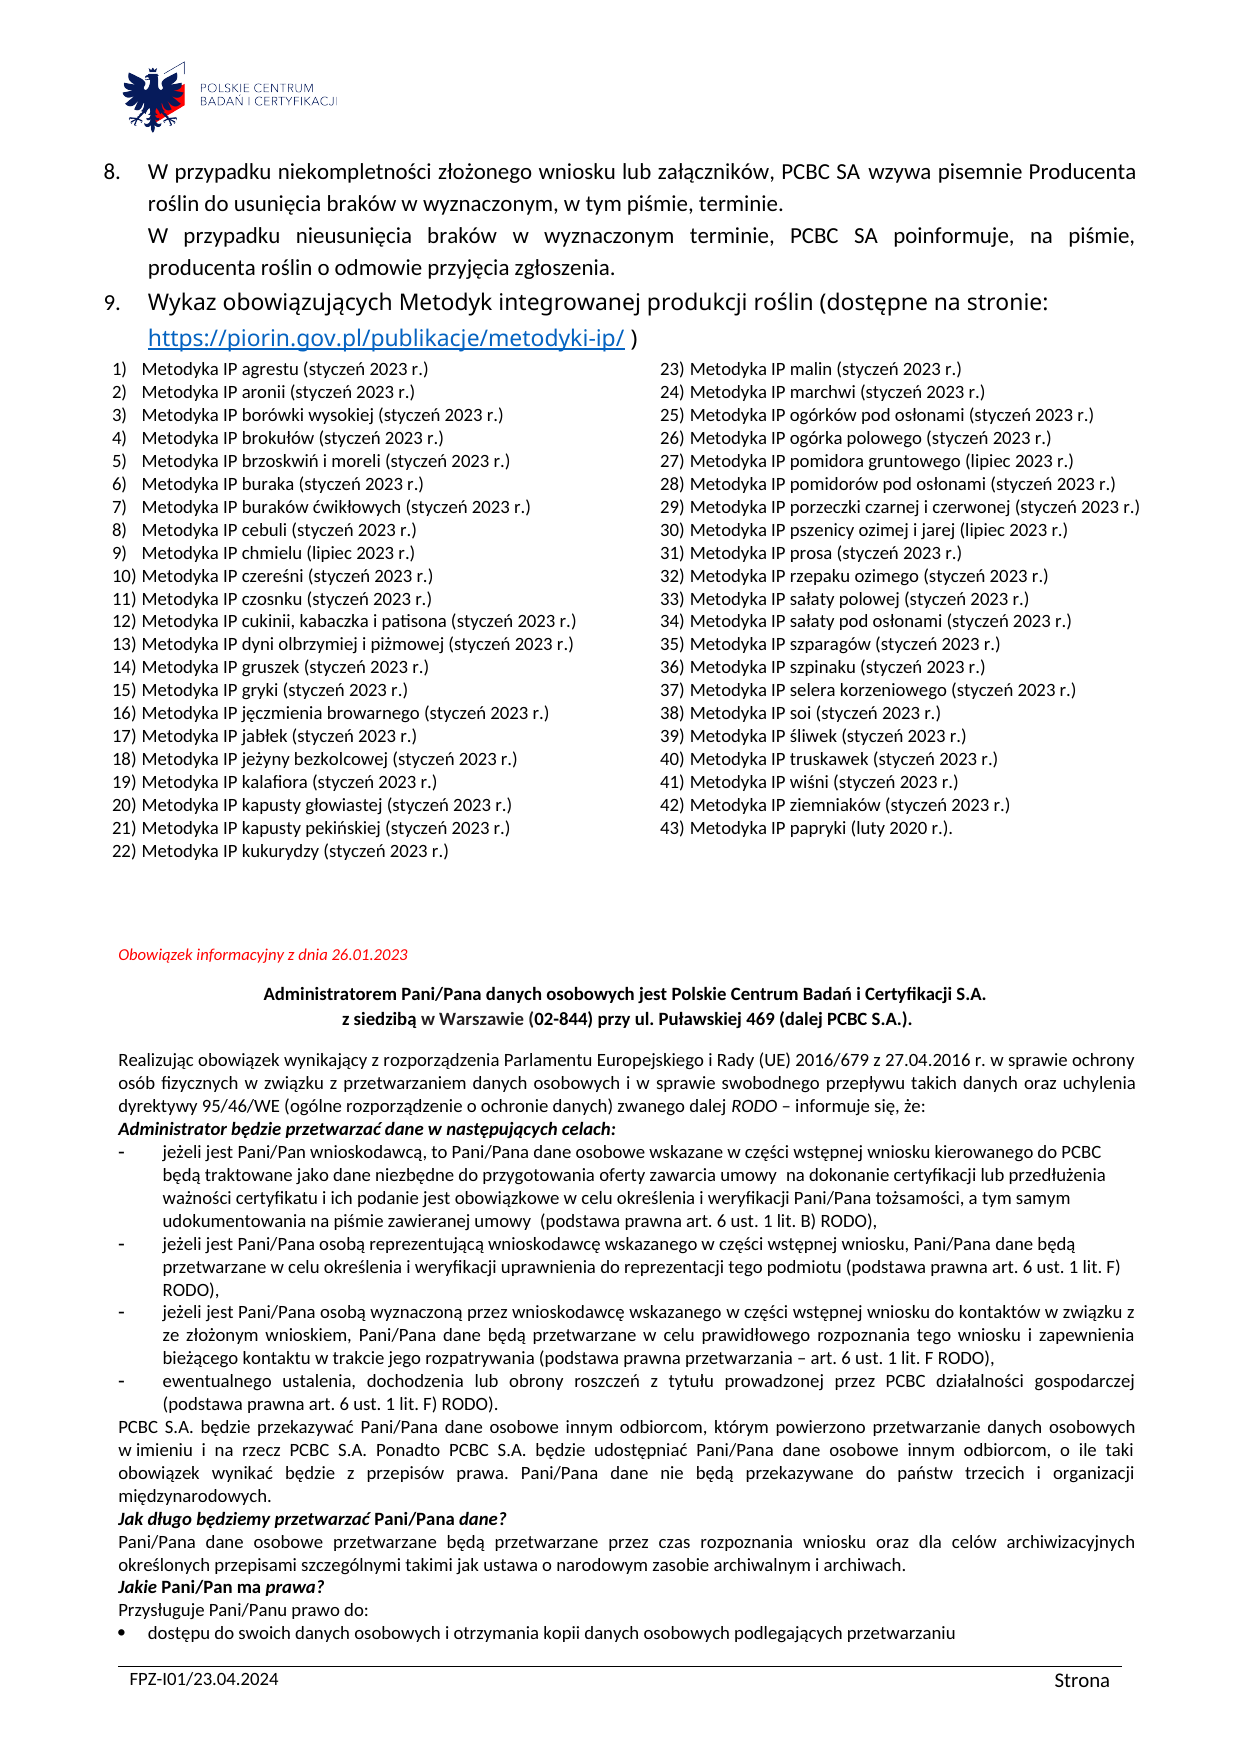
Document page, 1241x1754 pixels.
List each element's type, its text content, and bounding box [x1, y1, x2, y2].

text Administrator będzie przetwarzać dane w następujących celach: [118, 1117, 1137, 1140]
list jeżeli jest Pani/Pana osobą reprezentującą wnioskodawcę wskazanego w części wstępnej wniosku, Pani/Pana dane będą przetwarzane w celu określenia i weryfikacji uprawnienia do reprezentacji tego podmiotu (podstawa prawna art. 6 ust. 1 lit. F) RODO), [118, 1232, 1137, 1301]
picture [122, 61, 337, 133]
table_header Metodyka IP agrestu (styczeń 2023 r.) Metodyka IP aronii (styczeń 2023 r.) Metodyka IP borówki wysokiej (styczeń 2023 r.) Metodyka IP brokułów (styczeń 2023 r.) Metodyka IP brzoskwiń i moreli (styczeń 2023 r.) Metodyka IP buraka (styczeń 2023 r.) Metodyka IP buraków ćwikłowych (styczeń 2023 r.) Metodyka IP cebuli (styczeń 2023 r.) Metodyka IP chmielu (lipiec 2023 r.) Metodyka IP czereśni (styczeń 2023 r.) Metodyka IP czosnku (styczeń 2023 r.) Metodyka IP cukinii, kabaczka i patisona (styczeń 2023 r.) Metodyka IP dyni olbrzymiej i piżmowej (styczeń 2023 r.) Metodyka IP gruszek (styczeń 2023 r.) Metodyka IP gryki (styczeń 2023 r.) Metodyka IP jęczmienia browarnego (styczeń 2023 r.) Metodyka IP jabłek (styczeń 2023 r.) Metodyka IP jeżyny bezkolcowej (styczeń 2023 r.) Metodyka IP kalafiora (styczeń 2023 r.) Metodyka IP kapusty głowiastej (styczeń 2023 r.) Metodyka IP kapusty pekińskiej (styczeń 2023 r.) Metodyka IP kukurydzy (styczeń 2023 r.) [101, 358, 649, 890]
text Administratorem Pani/Pana danych osobowych jest Polskie Centrum Badań i Certyfikacji S.A. z siedzibą w Warszawie (02-844) przy ul. Puławskiej 469 (dalej PCBC S.A.). [118, 983, 1137, 1030]
text Obowiązek informacyjny z dnia 26.01.2023 [118, 944, 1137, 964]
text Jak długo będziemy przetwarzać Pani/Pana dane? [118, 1507, 1137, 1530]
list W przypadku niekompletności złożonego wniosku lub załączników, PCBC SA wzywa pisemnie Producenta roślin do usunięcia braków w wyznaczonym, w tym piśmie, terminie. [103, 157, 1137, 217]
list ewentualnego ustalenia, dochodzenia lub obrony roszczeń z tytułu prowadzonej przez PCBC działalności gospodarczej (podstawa prawna art. 6 ust. 1 lit. F) RODO). [118, 1369, 1137, 1415]
list jeżeli jest Pani/Pan wnioskodawcą, to Pani/Pana dane osobowe wskazane w części wstępnej wniosku kierowanego do PCBC będą traktowane jako dane niezbędne do przygotowania oferty zawarcia umowy na dokonanie certyfikacji lub przedłużenia ważności certyfikatu i ich podanie jest obowiązkowe w celu określenia i weryfikacji Pani/Pana tożsamości, a tym samym udokumentowania na piśmie zawieranej umowy (podstawa prawna art. 6 ust. 1 lit. B) RODO), [118, 1140, 1137, 1232]
list jeżeli jest Pani/Pana osobą wyznaczoną przez wnioskodawcę wskazanego w części wstępnej wniosku do kontaktów w związku z ze złożonym wnioskiem, Pani/Pana dane będą przetwarzane w celu prawidłowego rozpoznania tego wniosku i zapewnienia bieżącego kontaktu w trakcie jego rozpatrywania (podstawa prawna przetwarzania – art. 6 ust. 1 lit. F RODO), [118, 1301, 1137, 1369]
text Pani/Pana dane osobowe przetwarzane będą przetwarzane przez czas rozpoznania wniosku oraz dla celów archiwizacyjnych określonych przepisami szczególnymi takimi jak ustawa o narodowym zasobie archiwalnym i archiwach. [118, 1530, 1137, 1576]
text Przysługuje Pani/Panu prawo do: [118, 1599, 1137, 1622]
list Wykaz obowiązujących Metodyk integrowanej produkcji roślin (dostępne na stronie: https://piorin.gov.pl/publikacje/metodyki-ip/ ) [103, 286, 1137, 353]
text PCBC S.A. będzie przekazywać Pani/Pana dane osobowe innym odbiorcom, którym powierzono przetwarzanie danych osobowych w imieniu i na rzecz PCBC S.A. Ponadto PCBC S.A. będzie udostępniać Pani/Pana dane osobowe innym odbiorcom, o ile taki obowiązek wynikać będzie z przepisów prawa. Pani/Pana dane nie będą przekazywane do państw trzecich i organizacji międzynarodowych. [118, 1415, 1137, 1507]
list dostępu do swoich danych osobowych i otrzymania kopii danych osobowych podlegających przetwarzaniu [118, 1622, 1137, 1644]
text Realizując obowiązek wynikający z rozporządzenia Parlamentu Europejskiego i Rady (UE) 2016/679 z 27.04.2016 r. w sprawie ochrony osób fizycznych w związku z przetwarzaniem danych osobowych i w sprawie swobodnego przepływu takich danych oraz uchylenia dyrektywy 95/46/WE (ogólne rozporządzenie o ochronie danych) zwanego dalej RODO – informuje się, że: [118, 1049, 1137, 1117]
table_header Metodyka IP malin (styczeń 2023 r.) Metodyka IP marchwi (styczeń 2023 r.) Metodyka IP ogórków pod osłonami (styczeń 2023 r.) Metodyka IP ogórka polowego (styczeń 2023 r.) Metodyka IP pomidora gruntowego (lipiec 2023 r.) Metodyka IP pomidorów pod osłonami (styczeń 2023 r.) Metodyka IP porzeczki czarnej i czerwonej (styczeń 2023 r.) Metodyka IP pszenicy ozimej i jarej (lipiec 2023 r.) Metodyka IP prosa (styczeń 2023 r.) Metodyka IP rzepaku ozimego (styczeń 2023 r.) Metodyka IP sałaty polowej (styczeń 2023 r.) Metodyka IP sałaty pod osłonami (styczeń 2023 r.) Metodyka IP szparagów (styczeń 2023 r.) Metodyka IP szpinaku (styczeń 2023 r.) Metodyka IP selera korzeniowego (styczeń 2023 r.) Metodyka IP soi (styczeń 2023 r.) Metodyka IP śliwek (styczeń 2023 r.) Metodyka IP truskawek (styczeń 2023 r.) Metodyka IP wiśni (styczeń 2023 r.) Metodyka IP ziemniaków (styczeń 2023 r.) Metodyka IP papryki (luty 2020 r.). [649, 358, 1197, 890]
text Jakie Pani/Pan ma prawa? [118, 1576, 1137, 1599]
list W przypadku nieusunięcia braków w wyznaczonym terminie, PCBC SA poinformuje, na piśmie, producenta roślin o odmowie przyjęcia zgłoszenia. [148, 221, 1137, 282]
